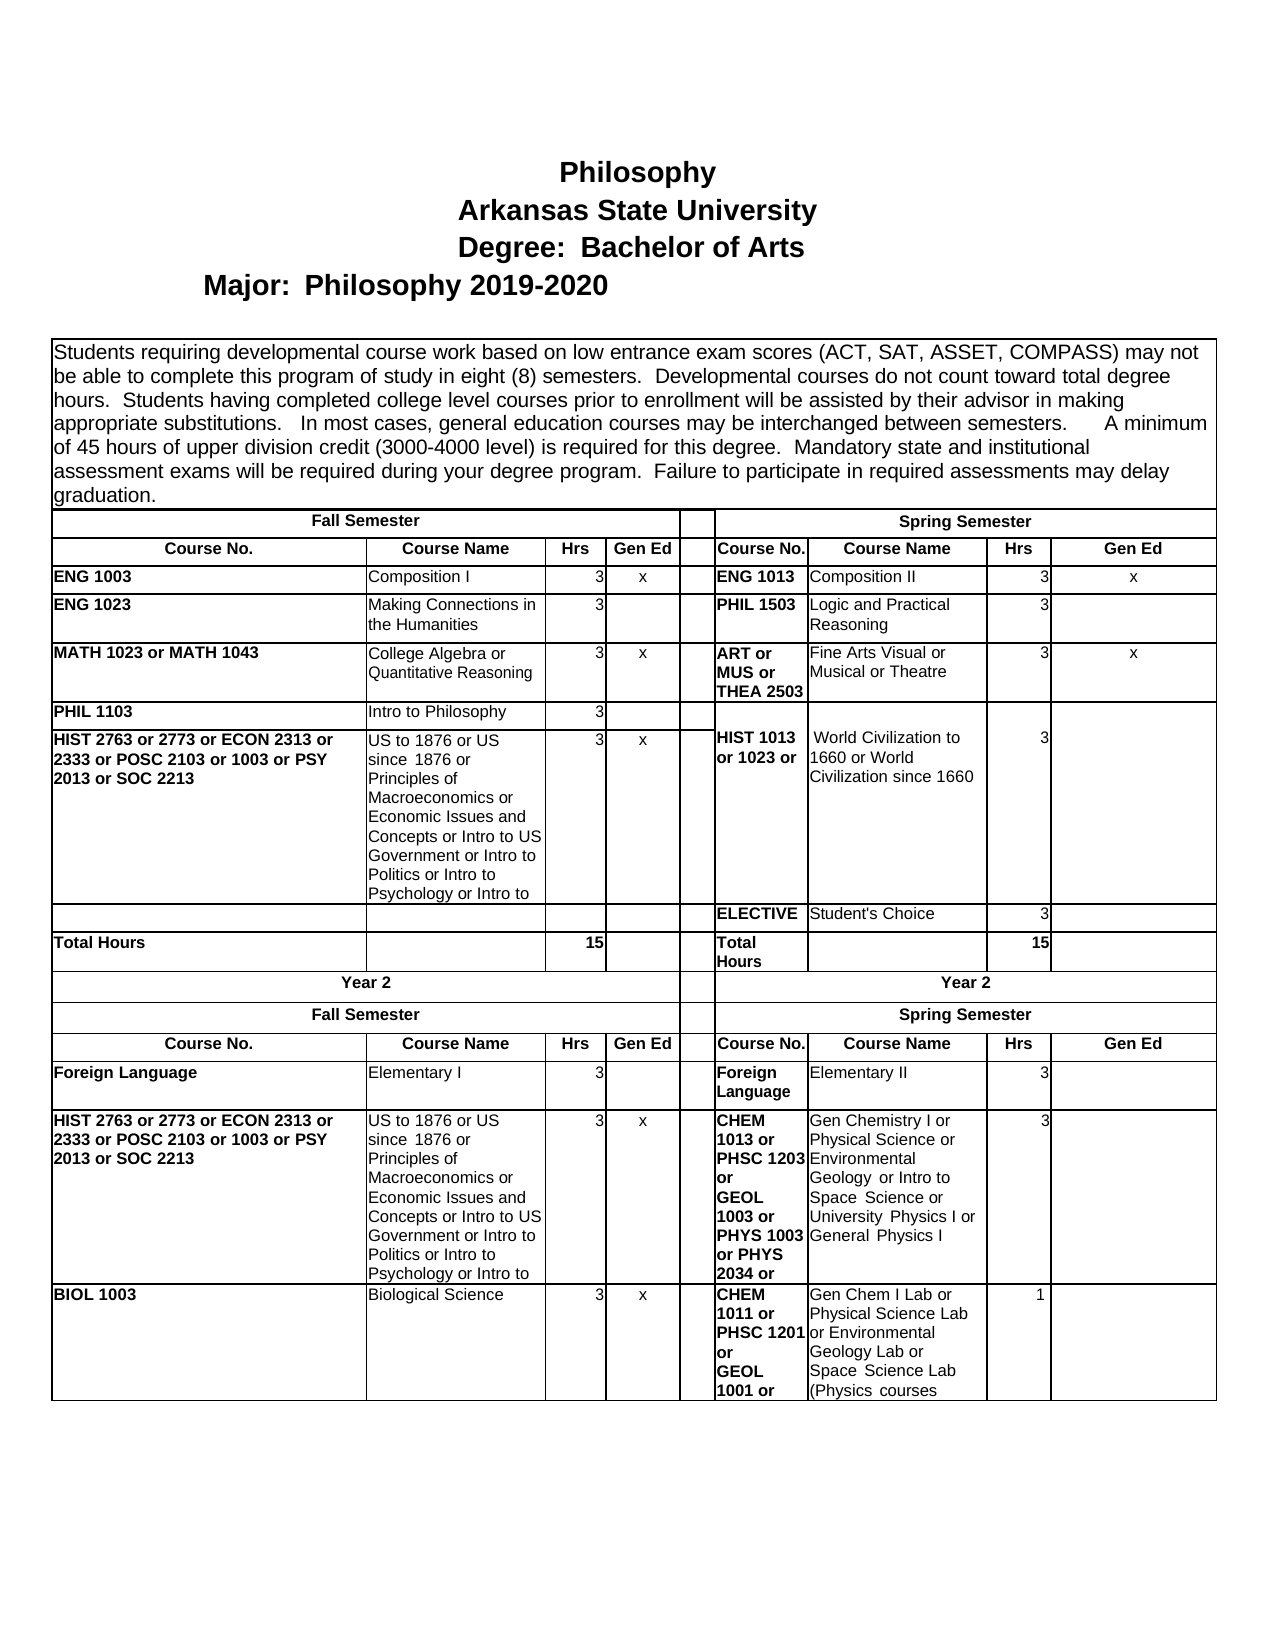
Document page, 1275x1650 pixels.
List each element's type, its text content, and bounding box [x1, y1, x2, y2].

text Major: Philosophy 2019-2020 [44, 268, 768, 302]
text Philosophy Arkansas State University Degree: Bachelor of Arts [458, 155, 818, 264]
